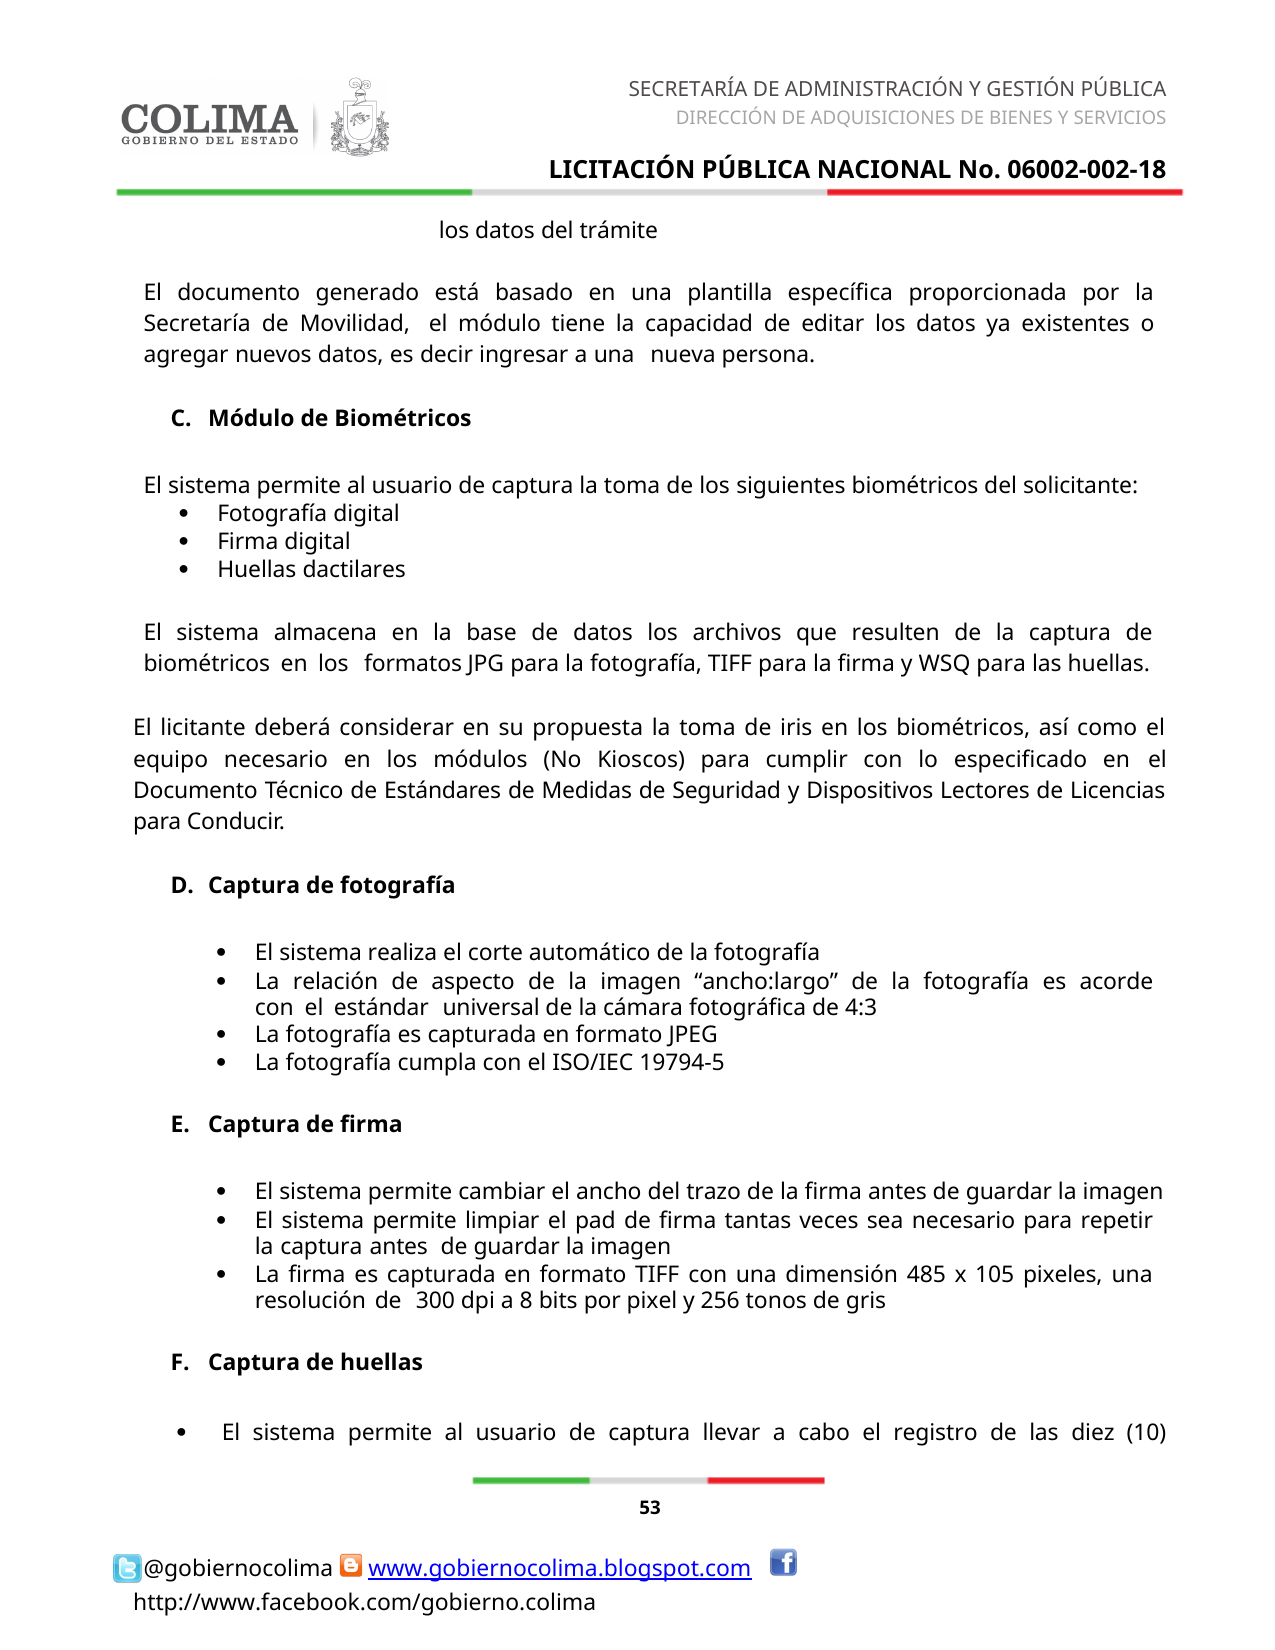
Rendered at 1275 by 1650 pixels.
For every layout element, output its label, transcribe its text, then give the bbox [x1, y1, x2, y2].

list Fotografía digital [179, 499, 1167, 527]
list El sistema permite limpiar el pad de firma tantas veces sea necesario para repetir la captura antes de guardar la imagen [217, 1207, 1153, 1259]
list Captura de huellas [170, 1346, 1167, 1377]
picture [769, 1548, 798, 1577]
list El sistema realiza el corte automático de la fotografía [217, 938, 1167, 966]
list La relación de aspecto de la imagen “ancho:largo” de la fotografía es acorde con el estándar universal de la cámara fotográfica de 4:3 [217, 968, 1153, 1021]
list Captura de firma [170, 1108, 1167, 1139]
text El documento generado está basado en una plantilla específica proporcionada por la Secretaría de Movilidad, el módulo tiene la capacidad de editar los datos ya existentes o agregar nuevos datos, es decir ingresar a una nueva persona. [143, 276, 1154, 369]
list El sistema imprimirá el formato de Solicitud de Licencia (Manifiesto) con la información correspondiente al solicitante y los datos del trámite [401, 213, 1153, 244]
picture [120, 76, 389, 157]
list Captura de fotografía [170, 868, 1167, 900]
picture [112, 1554, 143, 1584]
list Huellas dactilares [179, 555, 1167, 583]
list La fotografía es capturada en formato JPEG [217, 1021, 1167, 1048]
list Firma digital [179, 527, 1167, 555]
list La fotografía cumpla con el ISO/IEC 19794-5 [217, 1048, 1167, 1076]
picture [339, 1553, 363, 1577]
picture [111, 183, 1189, 204]
text El licitante deberá considerar en su propuesta la toma de iris en los biométricos, así como el equipo necesario en los módulos (No Kioscos) para cumplir con lo especificado en el Documento Técnico de Estándares de Medidas de Seguridad y Dispositivos Lectores de Licencias para Conducir. [133, 711, 1167, 836]
list El sistema permite cambiar el ancho del trazo de la firma antes de guardar la imagen [217, 1177, 1167, 1205]
list La firma es capturada en formato TIFF con una dimensión 485 x 105 pixeles, una resolución de 300 dpi a 8 bits por pixel y 256 tonos de gris [217, 1261, 1153, 1314]
text El sistema permite al usuario de captura la toma de los siguientes biométricos del solicitante: [143, 473, 1167, 499]
text El sistema almacena en la base de datos los archivos que resulten de la captura de biométricos en los formatos JPG para la fotografía, TIFF para la firma y WSQ para las huellas. [143, 615, 1153, 678]
list El sistema permite al usuario de captura llevar a cabo el registro de las diez (10) huellas de un [177, 1416, 1167, 1447]
list Módulo de Biométricos [170, 402, 1167, 433]
picture [472, 1466, 828, 1491]
